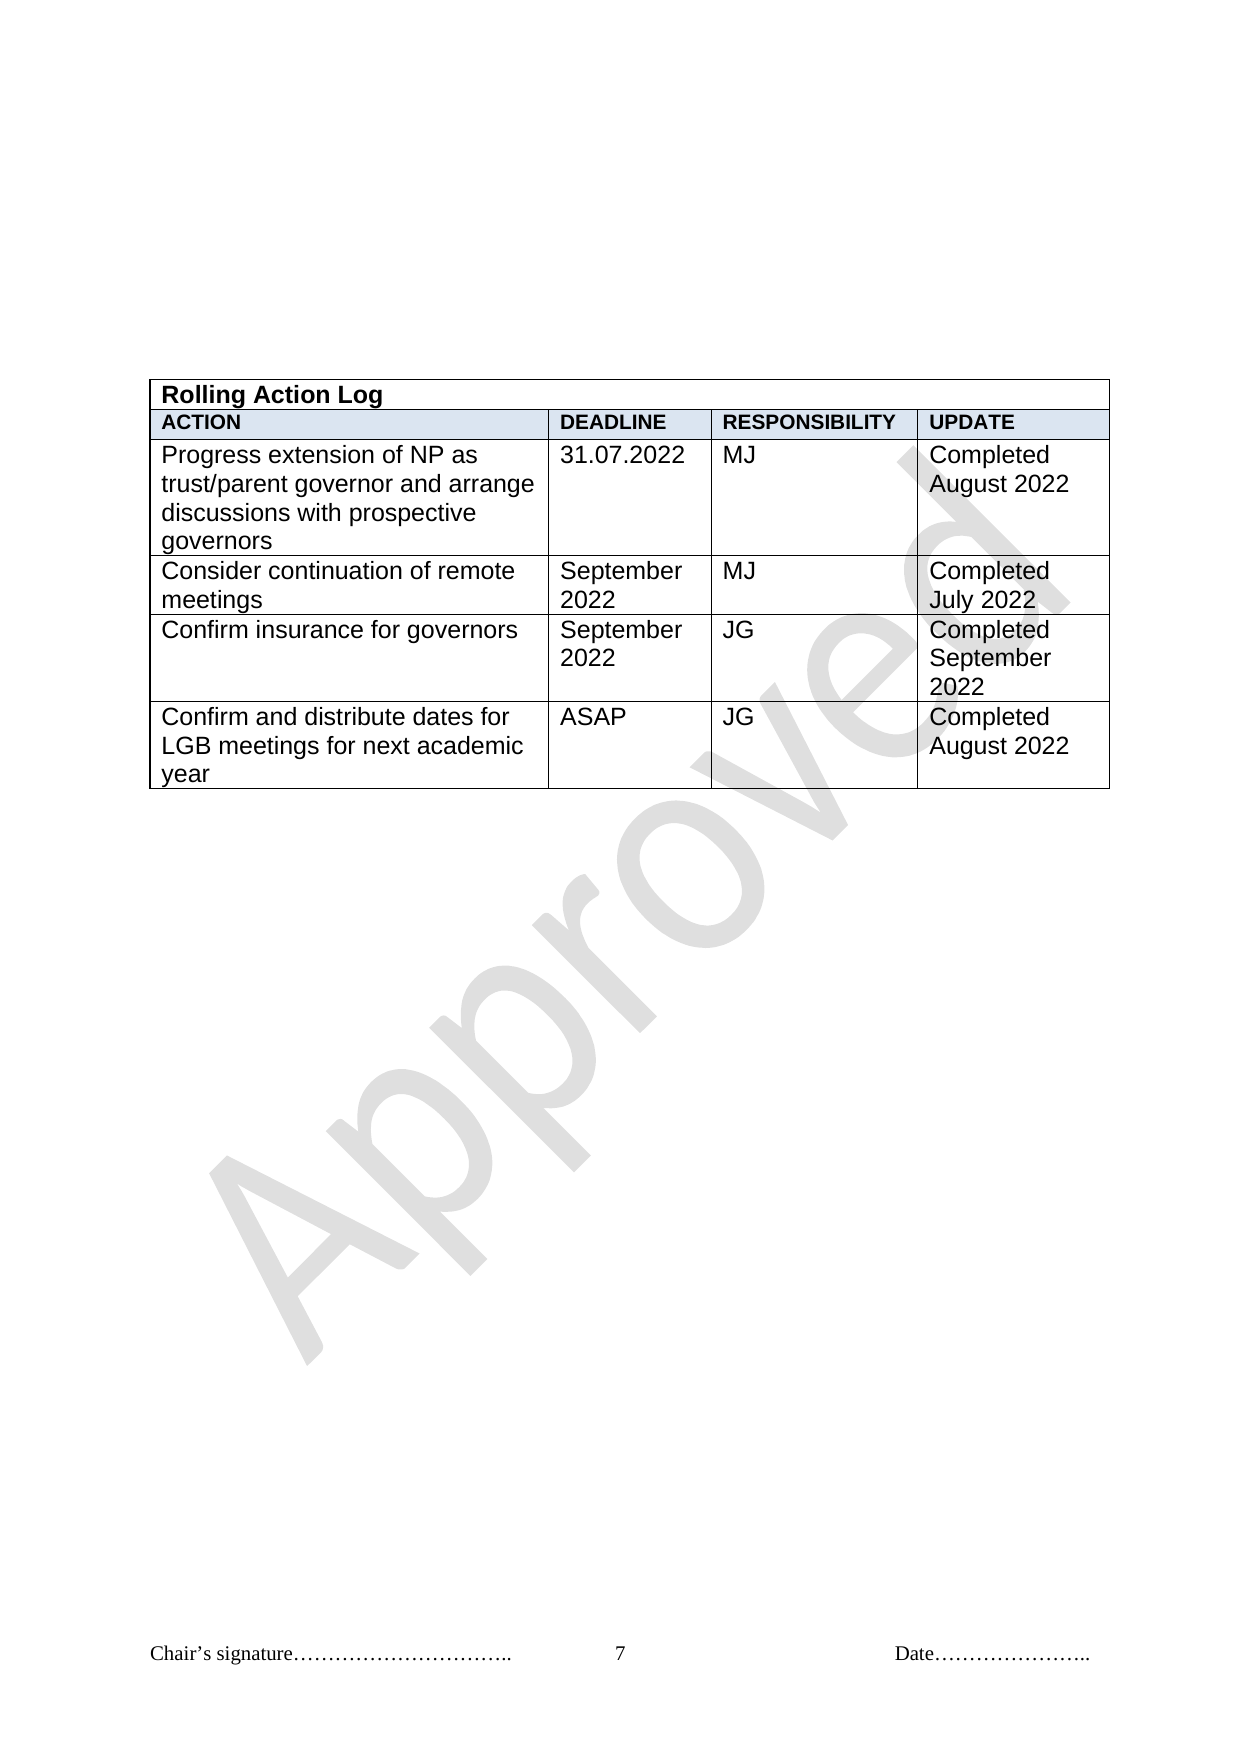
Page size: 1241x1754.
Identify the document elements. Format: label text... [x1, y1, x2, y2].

table_cell Completed August 2022 [918, 440, 1109, 555]
table_cell RESPONSIBILITY [712, 410, 917, 439]
table_cell September 2022 [549, 615, 711, 701]
table_cell DEADLINE [549, 410, 711, 439]
table_cell Consider continuation of remote meetings [151, 556, 548, 613]
table_cell MJ [712, 440, 917, 555]
table_cell Confirm and distribute dates for LGB meetings for next academic year [151, 702, 548, 788]
table_cell Completed July 2022 [918, 556, 1109, 613]
table_cell UPDATE [918, 410, 1109, 439]
table_cell Completed August 2022 [918, 702, 1109, 788]
table_cell ACTION [151, 410, 548, 439]
table_cell JG [712, 702, 917, 788]
table_cell JG [712, 615, 917, 701]
table_cell September 2022 [549, 556, 711, 613]
table_cell ASAP [549, 702, 711, 788]
table_header Rolling Action Log [151, 380, 1109, 409]
table_cell MJ [712, 556, 917, 613]
table_cell 31.07.2022 [549, 440, 711, 555]
table_cell Progress extension of NP as trust/parent governor and arrange discussions with prospective governors [151, 440, 548, 555]
table_cell Completed September 2022 [918, 615, 1109, 701]
table_cell Confirm insurance for governors [151, 615, 548, 701]
